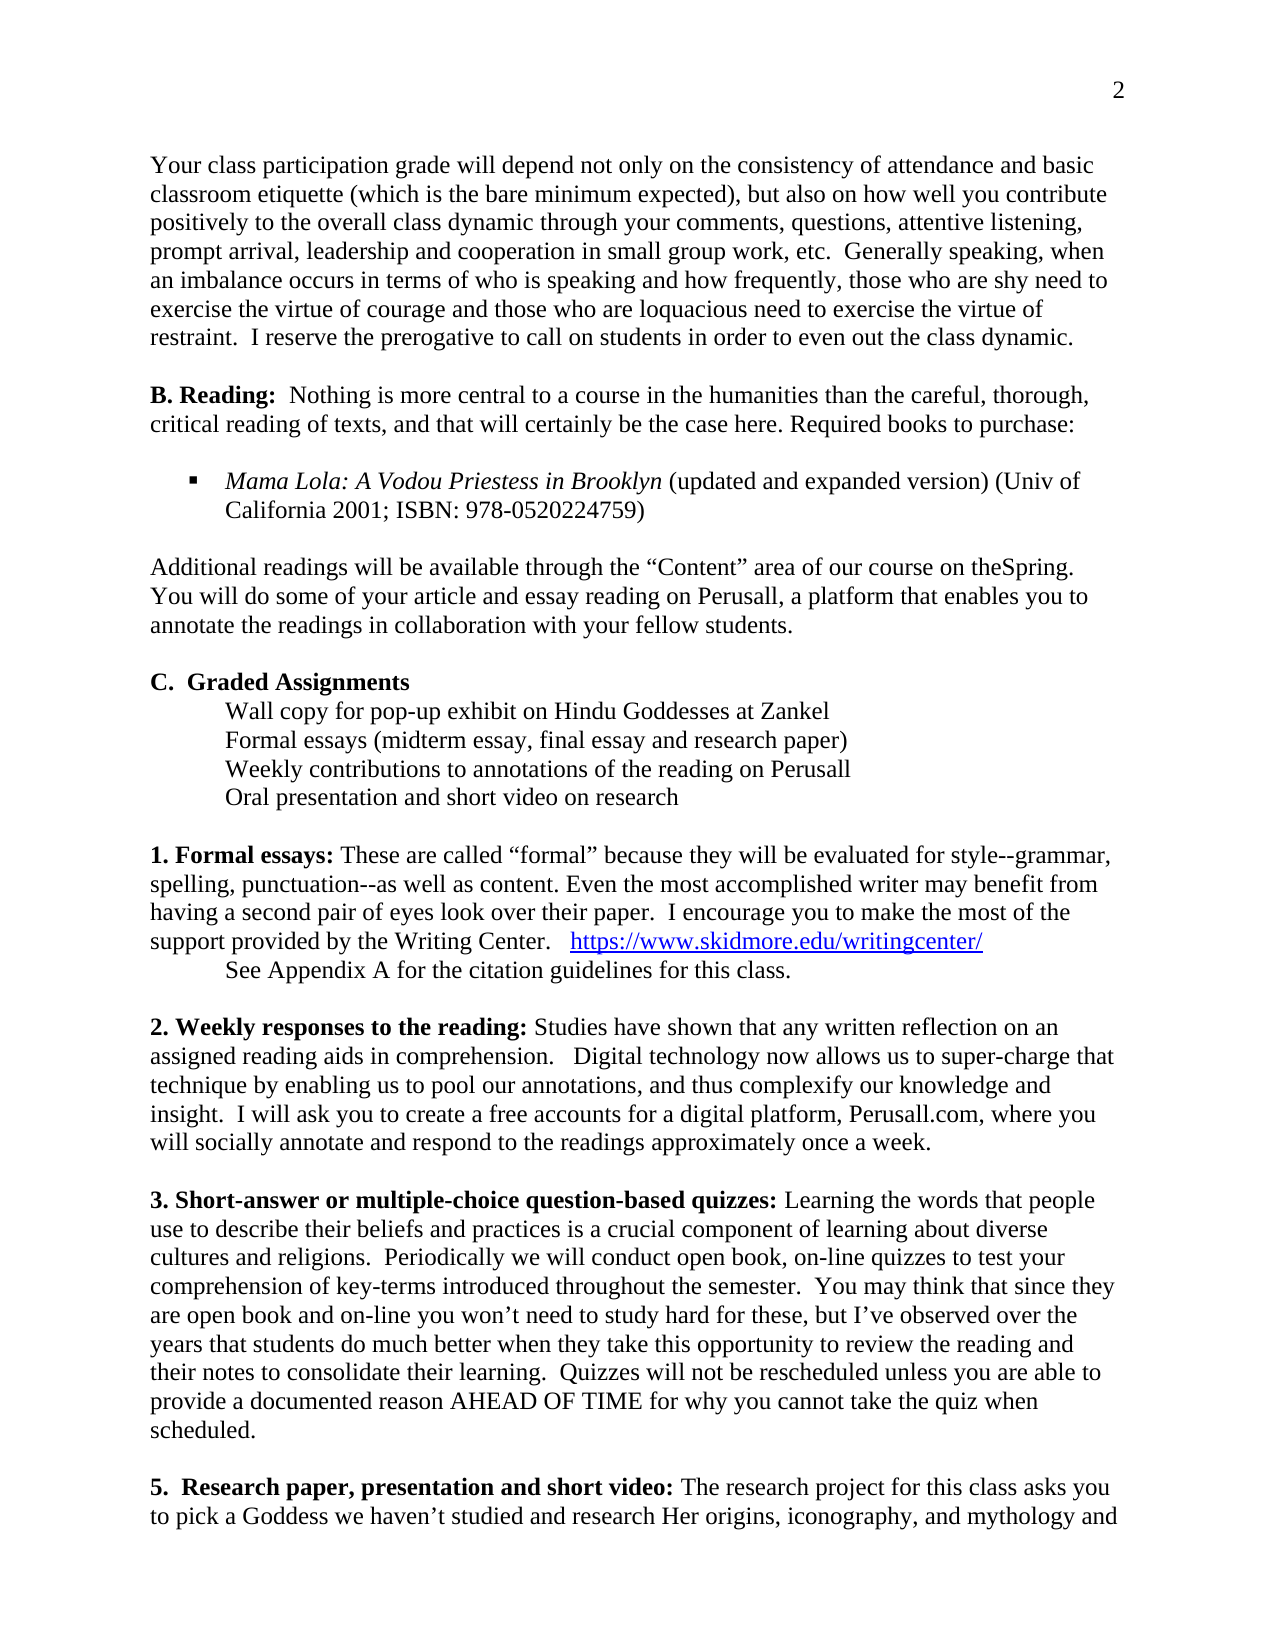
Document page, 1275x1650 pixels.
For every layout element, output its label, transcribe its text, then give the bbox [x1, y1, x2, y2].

text Additional readings will be available through the “Content” area of our course on theSpring. You will do some of your article and essay reading on Perusall, a platform that enables you to annotate the readings in collaboration with your fellow students. [150, 552, 1125, 639]
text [150, 1472, 1125, 1530]
text Weekly contributions to annotations of the reading on Perusall [150, 754, 1125, 782]
text Oral presentation and short video on research [150, 782, 1125, 811]
text B. Reading: Nothing is more central to a course in the humanities than the careful, thorough, critical reading of texts, and that will certainly be the case here. Required books to purchase: [150, 380, 1125, 437]
text See Appendix A for the citation guidelines for this class. [150, 955, 1125, 984]
text Wall copy for pop-up exhibit on Hindu Goddesses at Zankel [150, 696, 1125, 725]
text C. Graded Assignments [150, 667, 1125, 696]
text 3. Short-answer or multiple-choice question-based quizzes: Learning the words that people use to describe their beliefs and practices is a crucial component of learning about diverse cultures and religions. Periodically we will conduct open book, on-line quizzes to test your comprehension of key-terms introduced throughout the semester. You may think that since they are open book and on-line you won’t need to study hard for these, but I’ve observed over the years that students do much better when they take this opportunity to review the reading and their notes to consolidate their learning. Quizzes will not be rescheduled unless you are able to provide a documented reason AHEAD OF TIME for why you cannot take the quiz when scheduled. [150, 1185, 1125, 1444]
list Mama Lola: A Vodou Priestess in Brooklyn (updated and expanded version) (Univ of California 2001; ISBN: 978-0520224759) [187, 466, 1125, 524]
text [150, 150, 1125, 351]
text Formal essays (midterm essay, final essay and research paper) [150, 725, 1125, 754]
text 1. Formal essays: These are called “formal” because they will be evaluated for style--grammar, spelling, punctuation--as well as content. Even the most accomplished writer may benefit from having a second pair of eyes look over their paper. I encourage you to make the most of the support provided by the Writing Center. https://www.skidmore.edu/writingcenter/ [150, 840, 1125, 955]
text 2. Weekly responses to the reading: Studies have shown that any written reflection on an assigned reading aids in comprehension. Digital technology now allows us to super-charge that technique by enabling us to pool our annotations, and thus complexify our knowledge and insight. I will ask you to create a free accounts for a digital platform, Perusall.com, where you will socially annotate and respond to the readings approximately once a week. [150, 1012, 1125, 1156]
